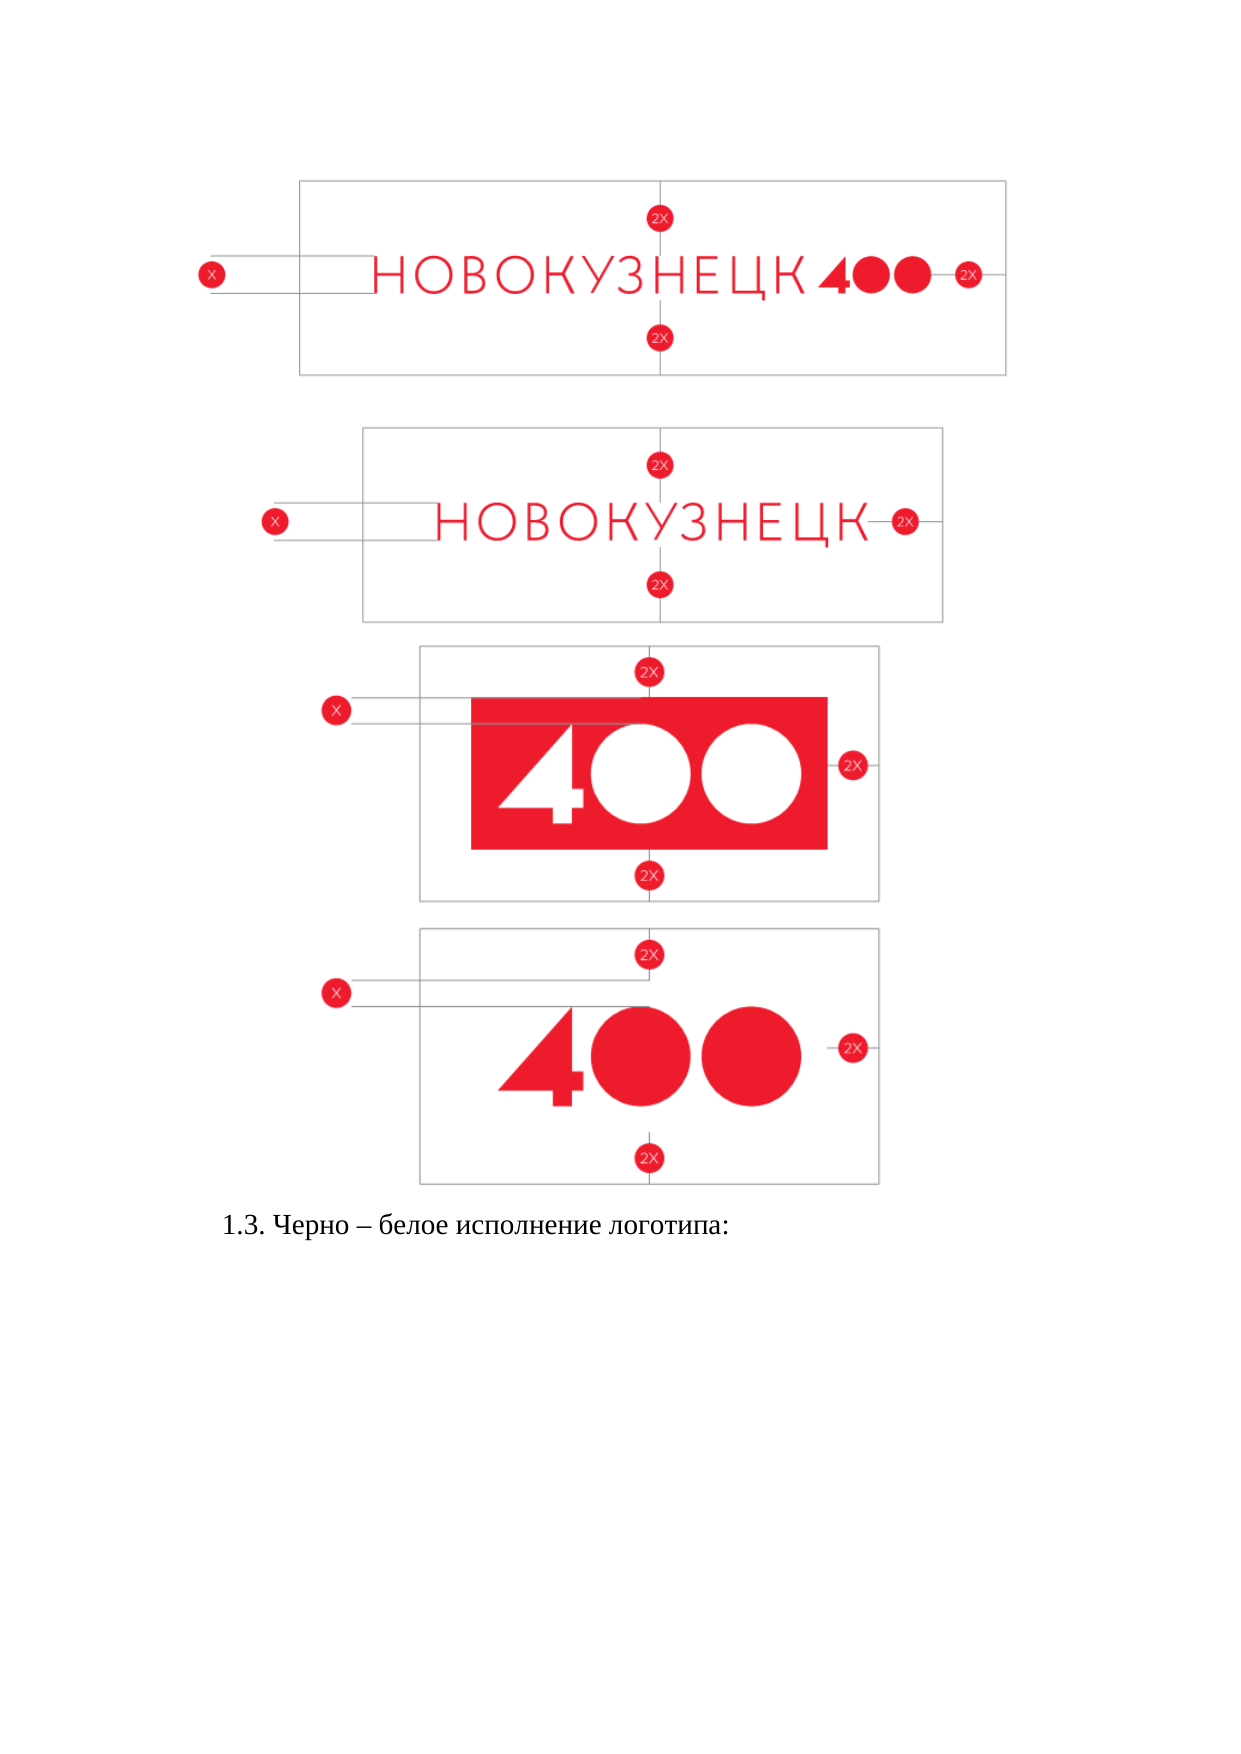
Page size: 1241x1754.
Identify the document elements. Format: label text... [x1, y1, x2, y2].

text 1.3. Черно – белое исполнение логотипа: [148, 1208, 1152, 1241]
picture [147, 131, 1152, 1208]
